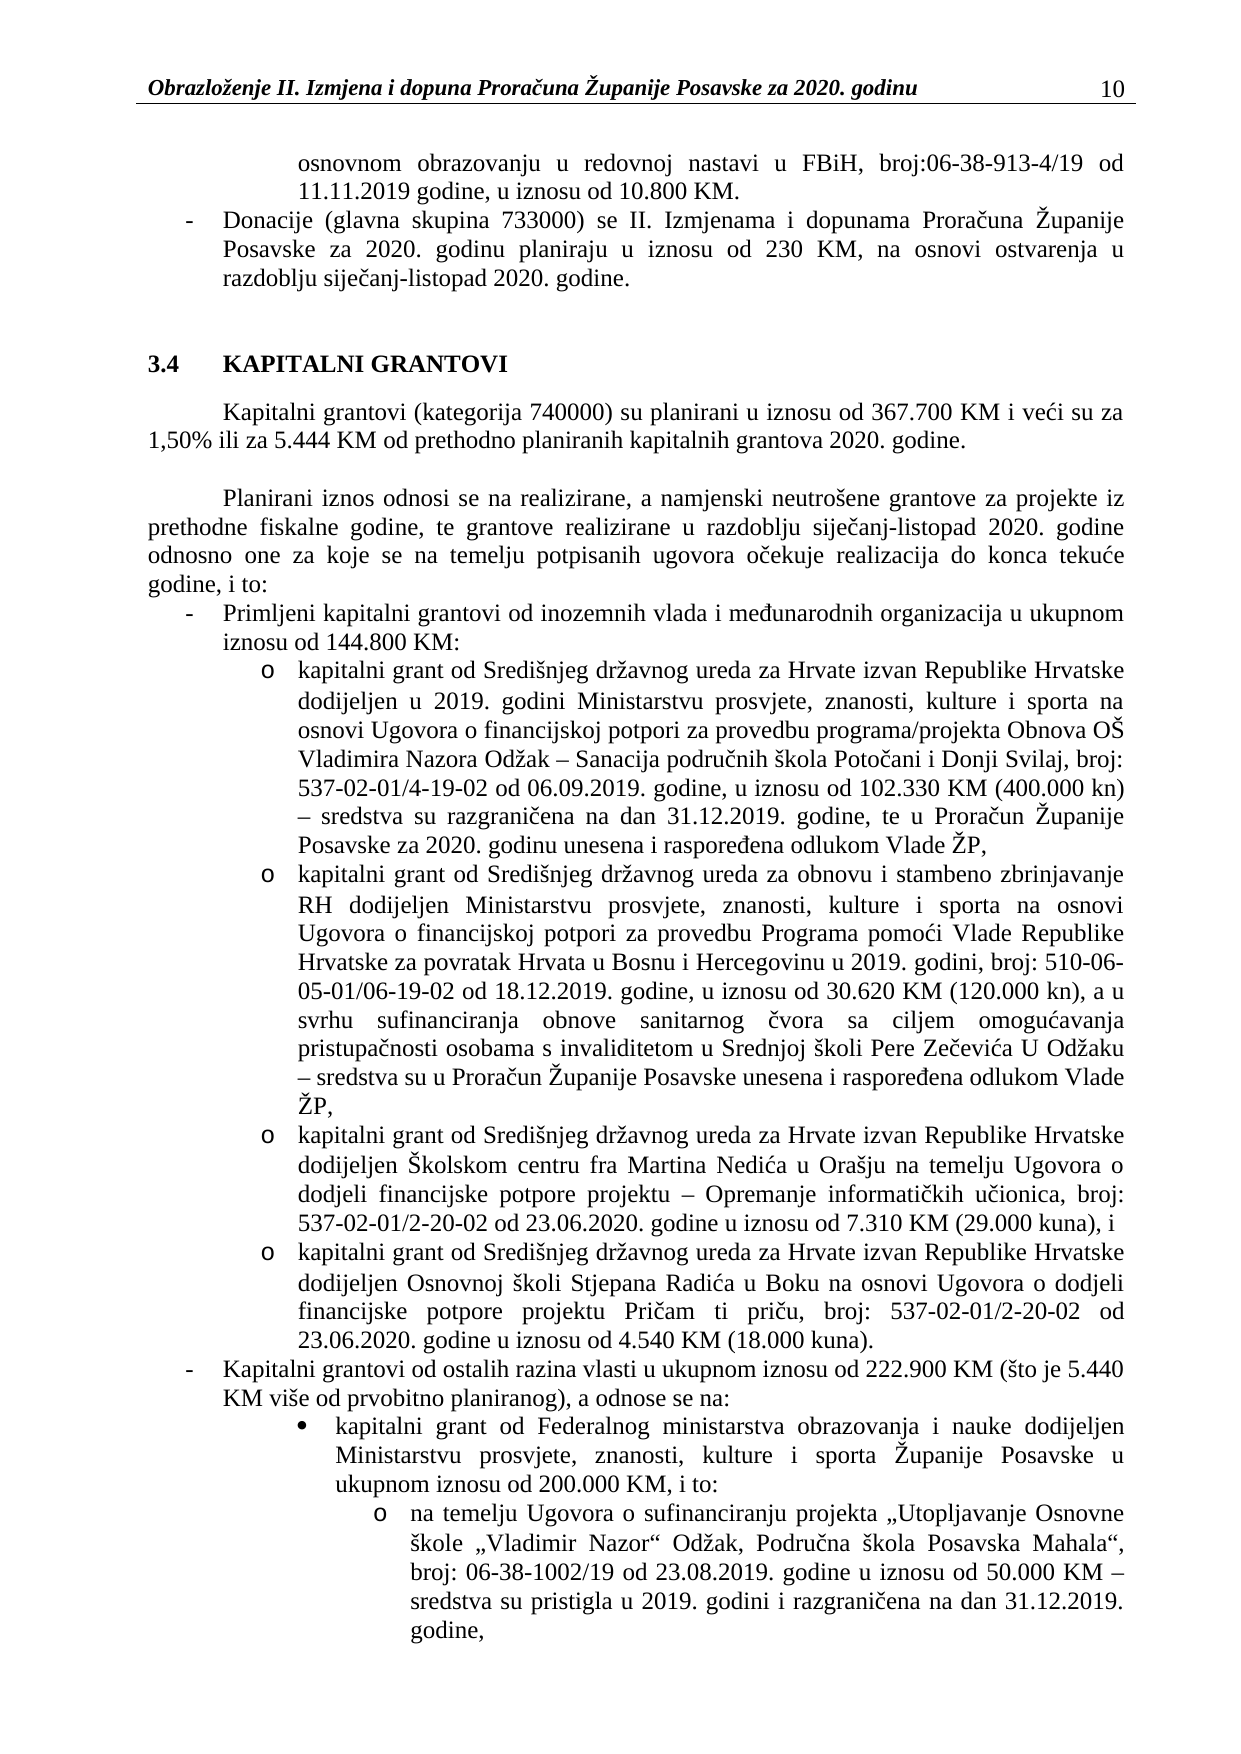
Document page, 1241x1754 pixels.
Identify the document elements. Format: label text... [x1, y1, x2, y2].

list Primljeni kapitalni grantovi od inozemnih vlada i međunarodnih organizacija u ukupnom iznosu od 144.800 KM: [185, 598, 1125, 656]
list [260, 148, 1125, 205]
list kapitalni grant od Središnjeg državnog ureda za Hrvate izvan Republike Hrvatske dodijeljen u 2019. godini Ministarstvu prosvjete, znanosti, kulture i sporta na osnovi Ugovora o financijskoj potpori za provedbu programa/projekta Obnova OŠ Vladimira Nazora Odžak – Sanacija područnih škola Potočani i Donji Svilaj, broj: 537-02-01/4-19-02 od 06.09.2019. godine, u iznosu od 102.330 KM (400.000 kn) – sredstva su razgraničena na dan 31.12.2019. godine, te u Proračun Županije Posavske za 2020. godinu unesena i raspoređena odlukom Vlade ŽP, [260, 656, 1125, 859]
list na temelju Ugovora o sufinanciranju projekta „Utopljavanje Osnovne škole „Vladimir Nazor“ Odžak, Područna škola Posavska Mahala“, broj: 06-38-1002/19 od 23.08.2019. godine u iznosu od 50.000 KM – sredstva su pristigla u 2019. godini i razgraničena na dan 31.12.2019. godine, [373, 1498, 1125, 1643]
list Kapitalni grantovi od ostalih razina vlasti u ukupnom iznosu od 222.900 KM (što je 5.440 KM više od prvobitno planiranog), a odnose se na: [185, 1354, 1125, 1411]
list kapitalni grant od Središnjeg državnog ureda za Hrvate izvan Republike Hrvatske dodijeljen Osnovnoj školi Stjepana Radića u Boku na osnovi Ugovora o dodjeli financijske potpore projektu Pričam ti priču, broj: 537-02-01/2-20-02 od 23.06.2020. godine u iznosu od 4.540 KM (18.000 kuna). [260, 1237, 1125, 1354]
list kapitalni grant od Središnjeg državnog ureda za Hrvate izvan Republike Hrvatske dodijeljen Školskom centru fra Martina Nedića u Orašju na temelju Ugovora o dodjeli financijske potpore projektu – Opremanje informatičkih učionica, broj: 537-02-01/2-20-02 od 23.06.2020. godine u iznosu od 7.310 KM (29.000 kuna), i [260, 1120, 1125, 1237]
text Planirani iznos odnosi se na realizirane, a namjenski neutrošene grantove za projekte iz prethodne fiskalne godine, te grantove realizirane u razdoblju siječanj-listopad 2020. godine odnosno one za koje se na temelju potpisanih ugovora očekuje realizacija do konca tekuće godine, i to: [148, 483, 1125, 598]
list kapitalni grant od Središnjeg državnog ureda za obnovu i stambeno zbrinjavanje RH dodijeljen Ministarstvu prosvjete, znanosti, kulture i sporta na osnovi Ugovora o financijskoj potpori za provedbu Programa pomoći Vlade Republike Hrvatske za povratak Hrvata u Bosnu i Hercegovinu u 2019. godini, broj: 510-06-05-01/06-19-02 od 18.12.2019. godine, u iznosu od 30.620 KM (120.000 kn), a u svrhu sufinanciranja obnove sanitarnog čvora sa ciljem omogućavanja pristupačnosti osobama s invaliditetom u Srednjoj školi Pere Zečevića U Odžaku – sredstva su u Proračun Županije Posavske unesena i raspoređena odlukom Vlade ŽP, [260, 859, 1125, 1120]
list kapitalni grant od Federalnog ministarstva obrazovanja i nauke dodijeljen Ministarstvu prosvjete, znanosti, kulture i sporta Županije Posavske u ukupnom iznosu od 200.000 KM, i to: [298, 1411, 1125, 1498]
subtitle 3.4 KAPITALNI GRANTOVI [148, 349, 1125, 378]
text Kapitalni grantovi (kategorija 740000) su planirani u iznosu od 367.700 KM i veći su za 1,50% ili za 5.444 KM od prethodno planiranih kapitalnih grantova 2020. godine. [148, 397, 1125, 454]
list Donacije (glavna skupina 733000) se II. Izmjenama i dopunama Proračuna Županije Posavske za 2020. godinu planiraju u iznosu od 230 KM, na osnovi ostvarenja u razdoblju siječanj-listopad 2020. godine. [185, 205, 1125, 291]
